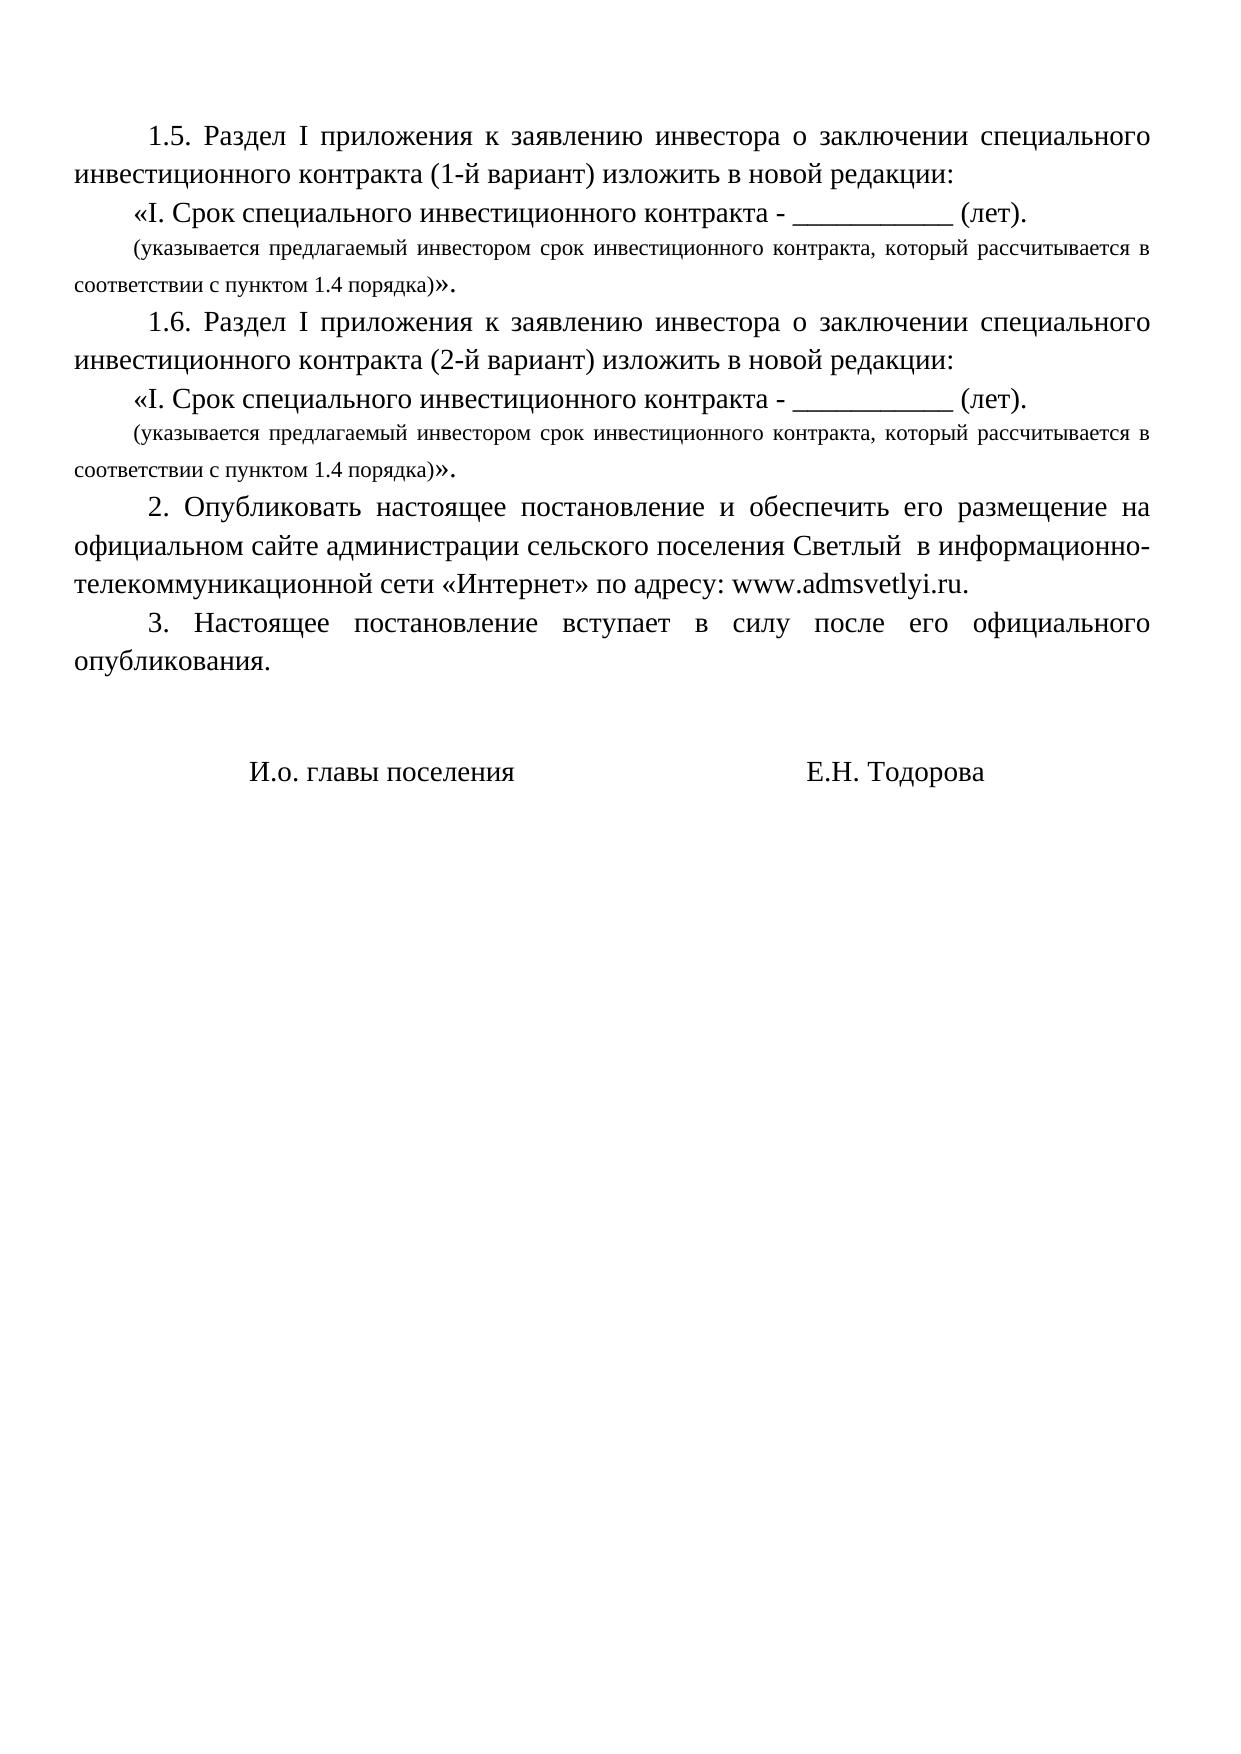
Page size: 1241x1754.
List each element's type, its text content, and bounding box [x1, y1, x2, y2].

text «I. Срок специального инвестиционного контракта - ___________ (лет). [74, 381, 1152, 414]
text 1.5. Раздел I приложения к заявлению инвестора о заключении специального инвестиционного контракта (1-й вариант) изложить в новой редакции: [74, 118, 1152, 190]
text 1.6. Раздел I приложения к заявлению инвестора о заключении специального инвестиционного контракта (2-й вариант) изложить в новой редакции: [74, 304, 1152, 376]
text (указывается предлагаемый инвестором срок инвестиционного контракта, который рассчитывается в соответствии с пунктом 1.4 порядка)». [74, 419, 1152, 484]
text 3. Настоящее постановление вступает в силу после его официального опубликования. [74, 605, 1152, 677]
text (указывается предлагаемый инвестором срок инвестиционного контракта, который рассчитывается в соответствии с пунктом 1.4 порядка)». [74, 234, 1152, 299]
text «I. Срок специального инвестиционного контракта - ___________ (лет). [74, 195, 1152, 229]
text И.о. главы поселения Е.Н. Тодорова [74, 754, 1152, 787]
text 2. Опубликовать настоящее постановление и обеспечить его размещение на официальном сайте администрации сельского поселения Светлый в информационно-телекоммуникационной сети «Интернет» по адресу: www.admsvetlyi.ru. [74, 489, 1152, 600]
